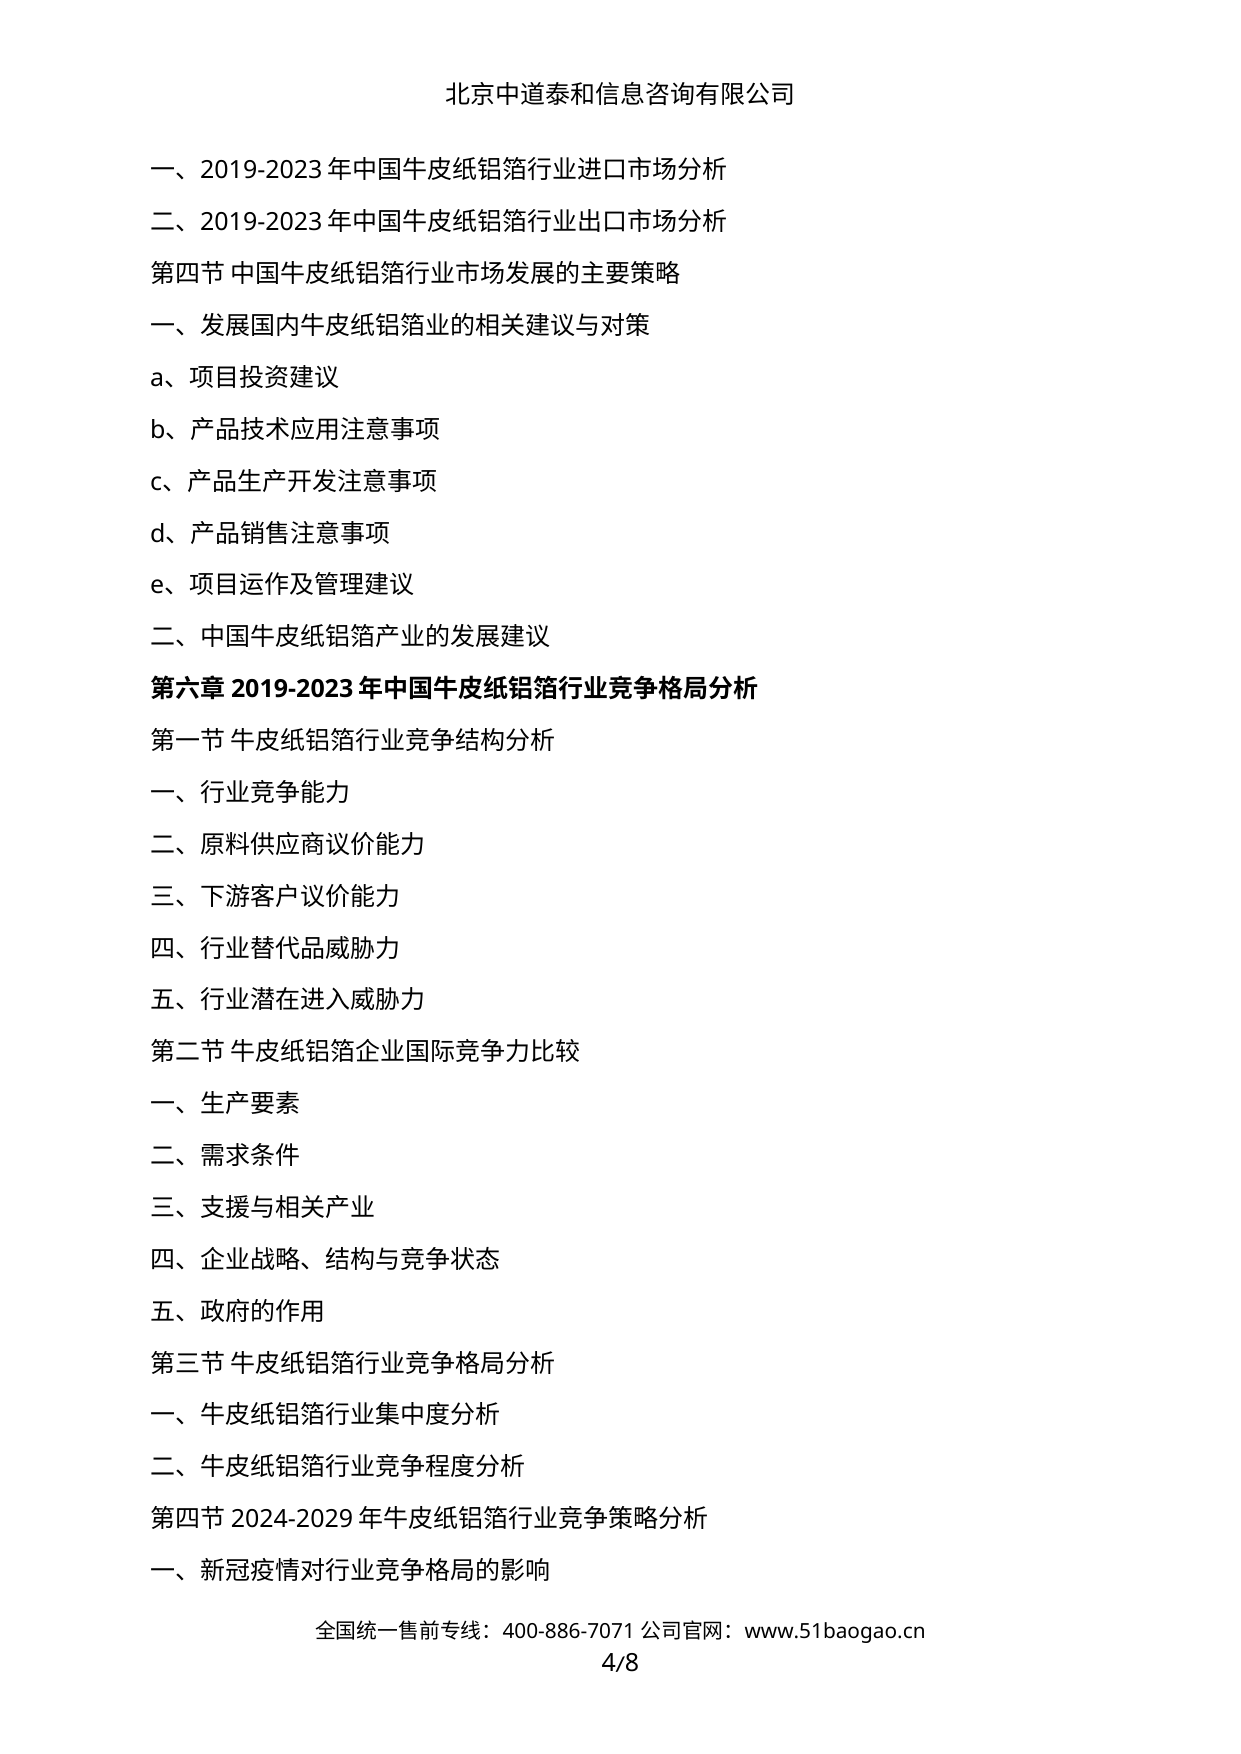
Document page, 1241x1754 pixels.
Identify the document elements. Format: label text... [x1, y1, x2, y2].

text 二、需求条件 [150, 1136, 1090, 1172]
text 四、行业替代品威胁力 [150, 928, 1090, 964]
text 一、行业竞争能力 [150, 772, 1090, 809]
text 二、中国牛皮纸铝箔产业的发展建议 [150, 617, 1090, 653]
text 第二节 牛皮纸铝箔企业国际竞争力比较 [150, 1032, 1090, 1068]
text b、产品技术应用注意事项 [150, 409, 1090, 446]
text 三、支援与相关产业 [150, 1187, 1090, 1224]
text 三、下游客户议价能力 [150, 876, 1090, 912]
text 一、2019-2023年中国牛皮纸铝箔行业进口市场分析 [150, 150, 1090, 186]
text 五、行业潜在进入威胁力 [150, 980, 1090, 1016]
text 二、原料供应商议价能力 [150, 824, 1090, 861]
text 四、企业战略、结构与竞争状态 [150, 1239, 1090, 1276]
text 二、2019-2023年中国牛皮纸铝箔行业出口市场分析 [150, 202, 1090, 238]
text a、项目投资建议 [150, 357, 1090, 394]
text e、项目运作及管理建议 [150, 565, 1090, 601]
text 第一节 牛皮纸铝箔行业竞争结构分析 [150, 721, 1090, 757]
text 二、牛皮纸铝箔行业竞争程度分析 [150, 1447, 1090, 1483]
text c、产品生产开发注意事项 [150, 461, 1090, 497]
text 第四节 中国牛皮纸铝箔行业市场发展的主要策略 [150, 254, 1090, 290]
text 一、生产要素 [150, 1084, 1090, 1120]
text d、产品销售注意事项 [150, 513, 1090, 549]
text 第六章 2019-2023年中国牛皮纸铝箔行业竞争格局分析 [150, 669, 1090, 705]
text 一、新冠疫情对行业竞争格局的影响 [150, 1551, 1090, 1587]
text 一、发展国内牛皮纸铝箔业的相关建议与对策 [150, 306, 1090, 342]
text 五、政府的作用 [150, 1291, 1090, 1327]
text 第四节 2024-2029年牛皮纸铝箔行业竞争策略分析 [150, 1499, 1090, 1535]
text 一、牛皮纸铝箔行业集中度分析 [150, 1395, 1090, 1431]
text 第三节 牛皮纸铝箔行业竞争格局分析 [150, 1343, 1090, 1379]
